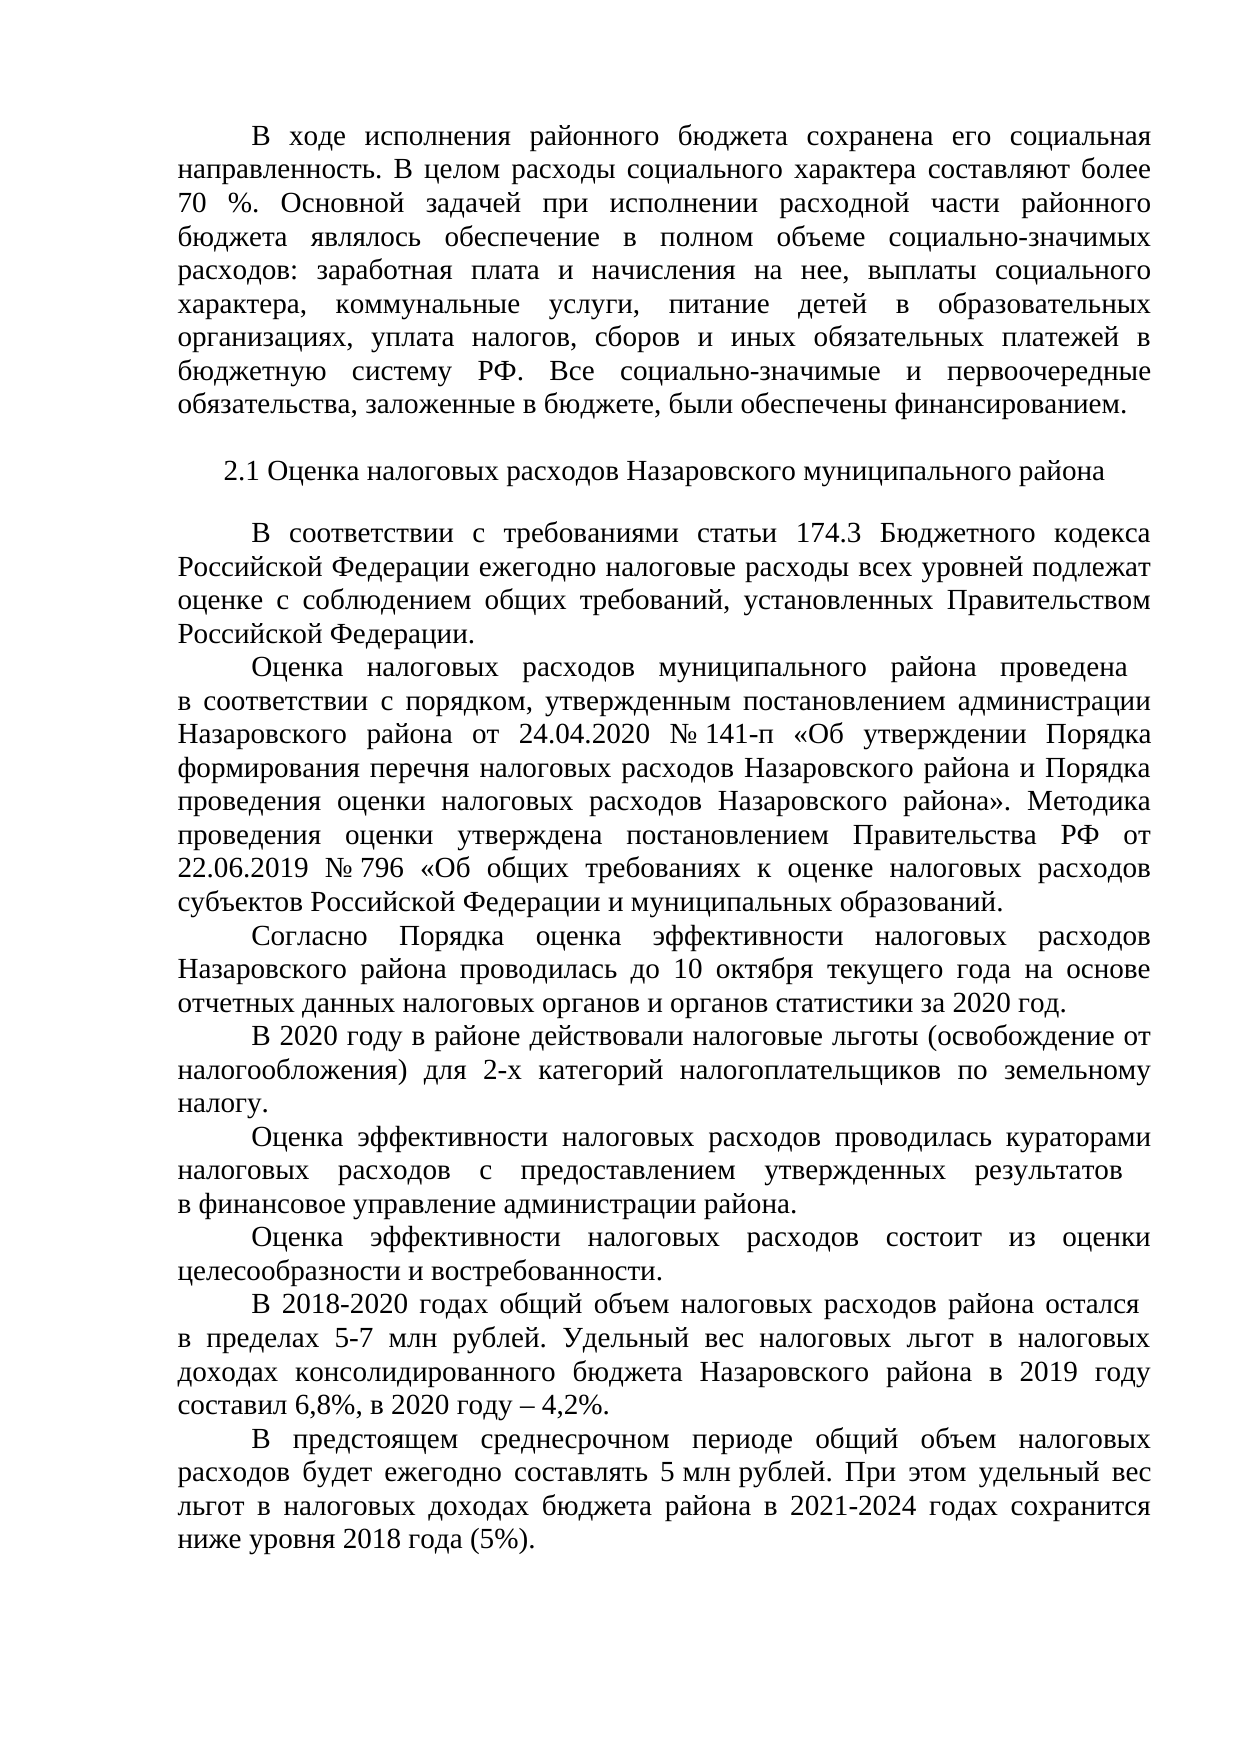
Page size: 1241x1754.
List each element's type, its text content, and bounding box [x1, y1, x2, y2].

text В ходе исполнения районного бюджета сохранена его социальная направленность. В целом расходы социального характера составляют более 70 %. Основной задачей при исполнении расходной части районного бюджета являлось обеспечение в полном объеме социально-значимых расходов: заработная плата и начисления на нее, выплаты социального характера, коммунальные услуги, питание детей в образовательных организациях, уплата налогов, сборов и иных обязательных платежей в бюджетную систему РФ. Все социально-значимые и первоочередные обязательства, заложенные в бюджете, были обеспечены финансированием. [177, 118, 1152, 420]
text В 2020 году в районе действовали налоговые льготы (освобождение от налогообложения) для 2-х категорий налогоплательщиков по земельному налогу. [177, 1018, 1152, 1119]
text В предстоящем среднесрочном периоде общий объем налоговых расходов будет ежегодно составлять 5 млн рублей. При этом удельный вес льгот в налоговых доходах бюджета района в 2021-2024 годах сохранится ниже уровня 2018 года (5%). [177, 1421, 1152, 1555]
text Оценка эффективности налоговых расходов проводилась кураторами налоговых расходов с предоставлением утвержденных результатов в финансовое управление администрации района. [177, 1119, 1152, 1219]
text Согласно Порядка оценка эффективности налоговых расходов Назаровского района проводилась до 10 октября текущего года на основе отчетных данных налоговых органов и органов статистики за 2020 год. [177, 918, 1152, 1018]
text В 2018-2020 годах общий объем налоговых расходов района остался в пределах 5-7 млн рублей. Удельный вес налоговых льгот в налоговых доходах консолидированного бюджета Назаровского района в 2019 году составил 6,8%, в 2020 году – 4,2%. [177, 1287, 1152, 1421]
text В соответствии с требованиями статьи 174.3 Бюджетного кодекса Российской Федерации ежегодно налоговые расходы всех уровней подлежат оценке с соблюдением общих требований, установленных Правительством Российской Федерации. [177, 515, 1152, 649]
text Оценка налоговых расходов муниципального района проведена в соответствии с порядком, утвержденным постановлением администрации Назаровского района от 24.04.2020 № 141-п «Об утверждении Порядка формирования перечня налоговых расходов Назаровского района и Порядка проведения оценки налоговых расходов Назаровского района». Методика проведения оценки утверждена постановлением Правительства РФ от 22.06.2019 № 796 «Об общих требованиях к оценке налоговых расходов субъектов Российской Федерации и муниципальных образований. [177, 649, 1152, 918]
text Оценка эффективности налоговых расходов состоит из оценки целесообразности и востребованности. [177, 1219, 1152, 1287]
text 2.1 Оценка налоговых расходов Назаровского муниципального района [177, 453, 1152, 487]
